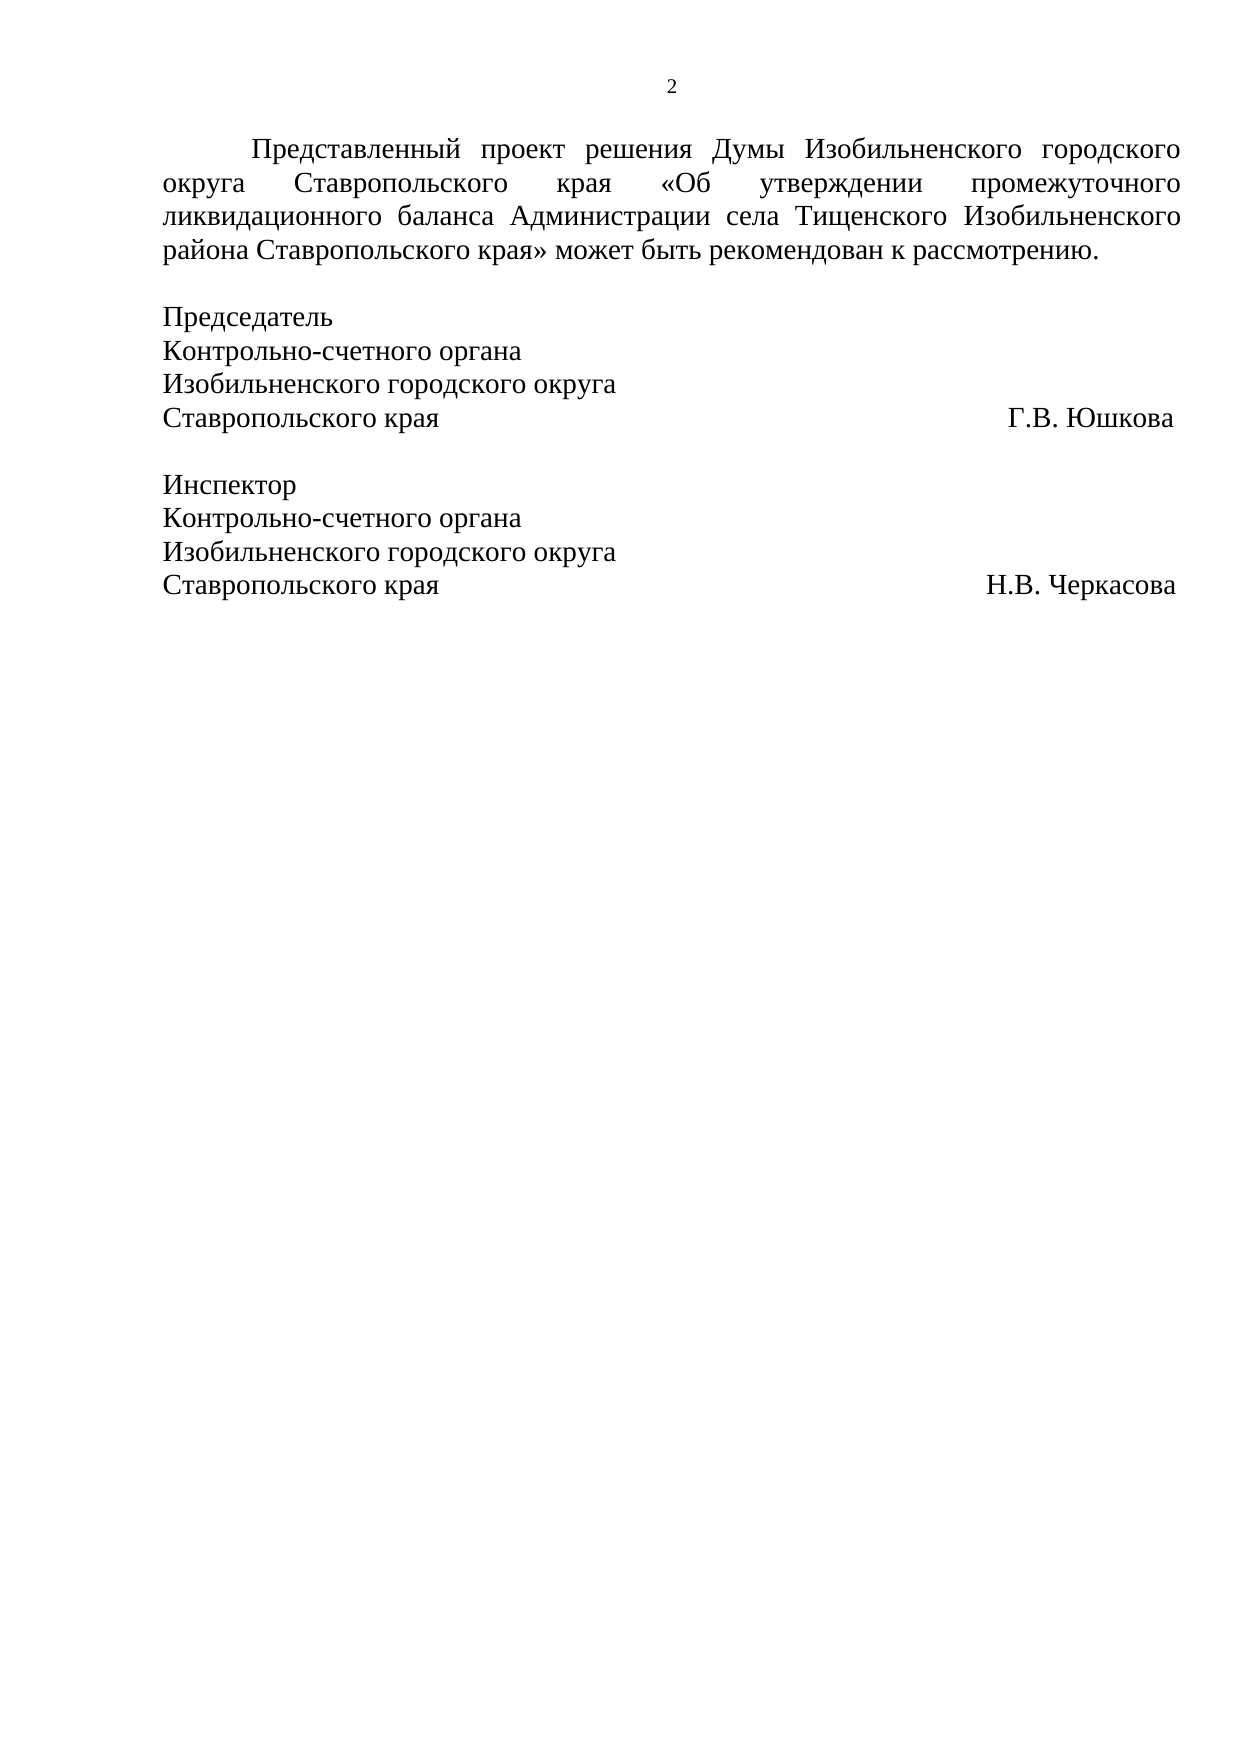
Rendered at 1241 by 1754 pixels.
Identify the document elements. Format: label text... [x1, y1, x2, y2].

text Представленный проект решения Думы Изобильненского городского округа Ставропольского края «Об утверждении промежуточного ликвидационного баланса Администрации села Тищенского Изобильненского района Ставропольского края» может быть рекомендован к рассмотрению. [162, 131, 1181, 266]
text Ставропольского края Г.В. Юшкова [162, 400, 1181, 433]
text Контрольно-счетного органа [162, 500, 1181, 534]
text Ставропольского края Н.В. Черкасова [162, 567, 1181, 601]
text Изобильненского городского округа [162, 366, 1181, 400]
text Контрольно-счетного органа [162, 333, 1181, 366]
text Инспектор [162, 467, 1181, 500]
text Изобильненского городского округа [162, 534, 1181, 567]
text Председатель [162, 299, 1181, 333]
